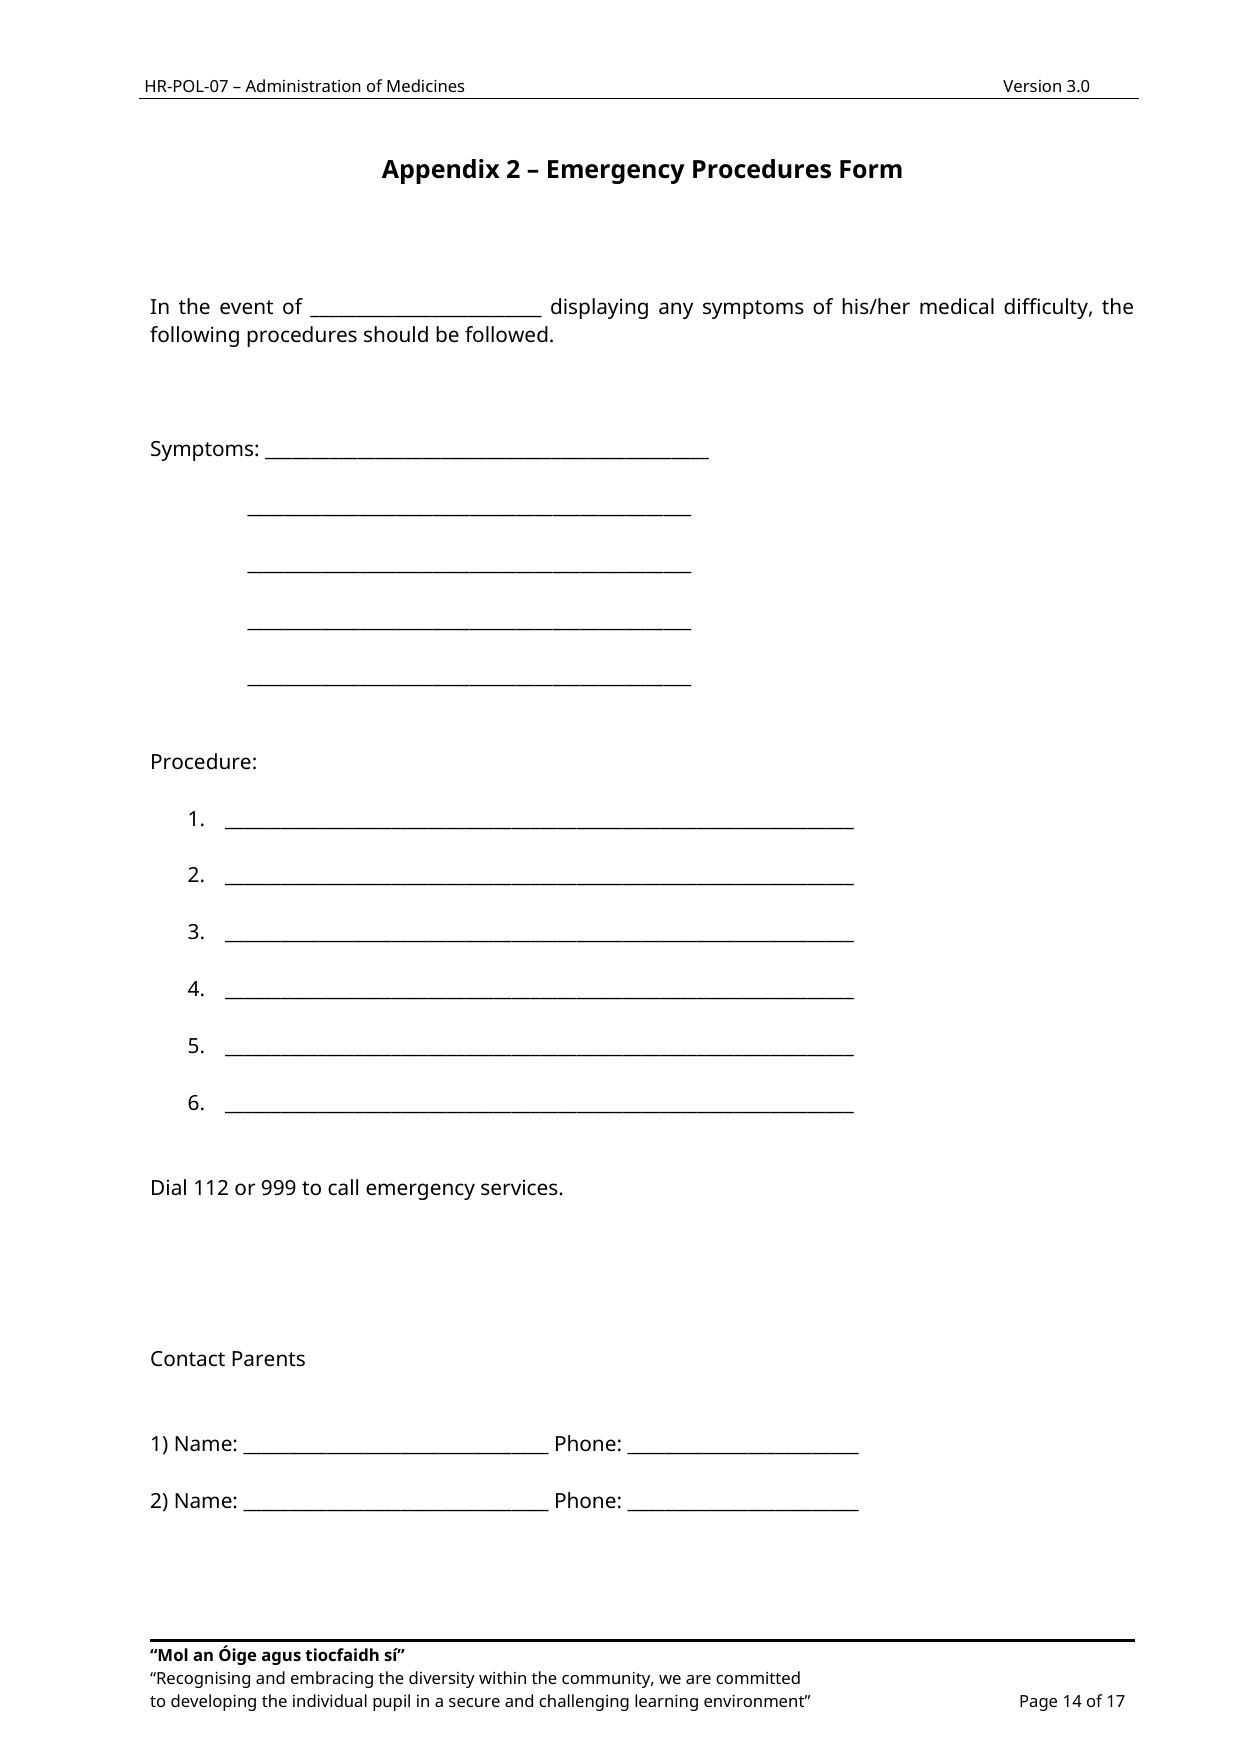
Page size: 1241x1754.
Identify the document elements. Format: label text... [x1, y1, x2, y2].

list ____________________________________________________________________ [187, 917, 1135, 946]
text Dial 112 or 999 to call emergency services. [150, 1173, 1135, 1202]
text ________________________________________________ [150, 662, 1135, 690]
text 2) Name: _________________________________ Phone: _________________________ [150, 1486, 1135, 1515]
list ____________________________________________________________________ [187, 1031, 1135, 1060]
list ____________________________________________________________________ [187, 1088, 1135, 1117]
text Appendix 2 – Emergency Procedures Form [150, 152, 1135, 186]
text ________________________________________________ [150, 491, 1135, 519]
list ____________________________________________________________________ [187, 804, 1135, 832]
text Symptoms: ________________________________________________ [150, 434, 1135, 462]
list ____________________________________________________________________ [187, 974, 1135, 1003]
text Contact Parents [150, 1344, 1135, 1372]
text 1) Name: _________________________________ Phone: _________________________ [150, 1429, 1135, 1458]
text ________________________________________________ [150, 605, 1135, 633]
text ________________________________________________ [150, 548, 1135, 576]
text Procedure: [150, 747, 1135, 775]
list ____________________________________________________________________ [187, 861, 1135, 889]
text In the event of _________________________ displaying any symptoms of his/her medical difficulty, the following procedures should be followed. [150, 292, 1135, 349]
